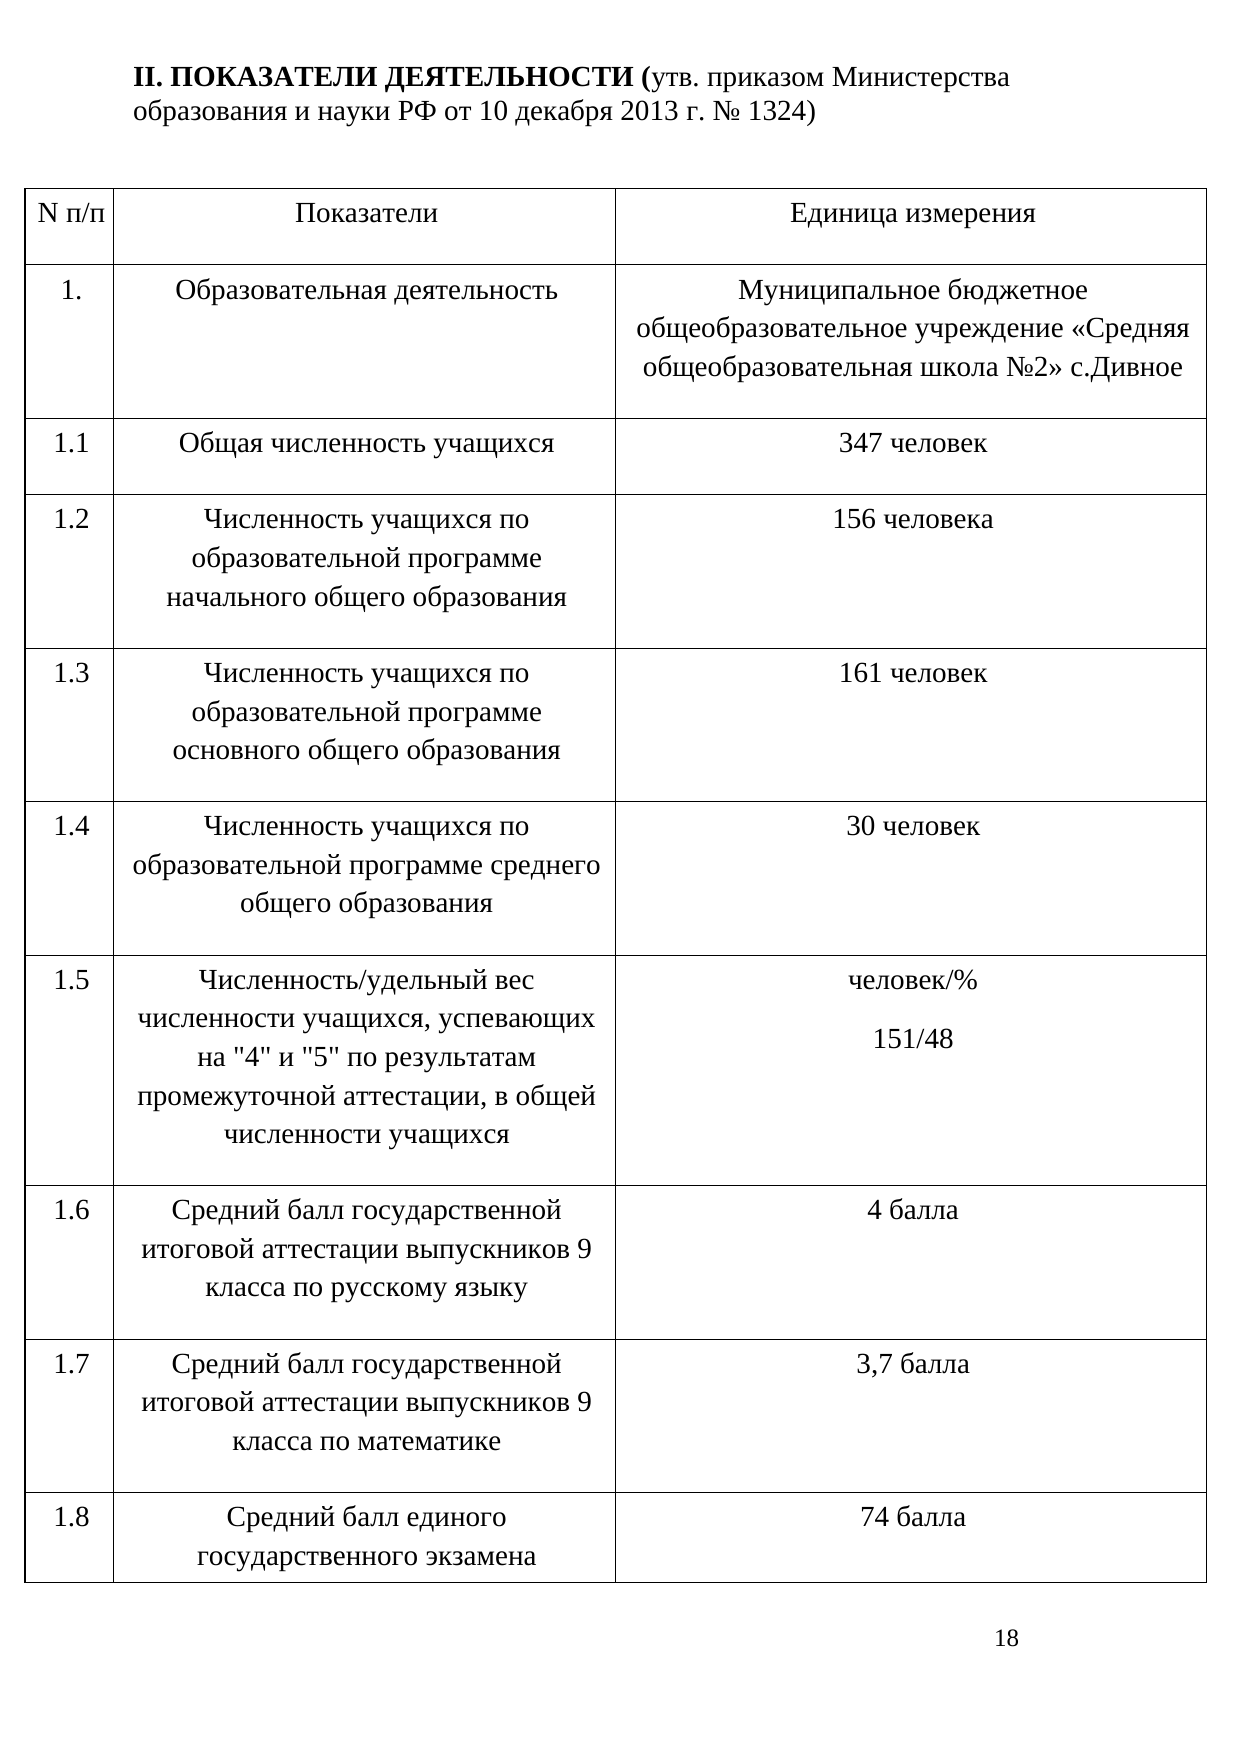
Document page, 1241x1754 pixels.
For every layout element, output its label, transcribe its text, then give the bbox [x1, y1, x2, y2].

table_cell 156 человека [616, 495, 1206, 648]
table_cell 1. [26, 265, 113, 418]
table_cell Средний балл государственной итоговой аттестации выпускников 9 класса по русскому языку [114, 1186, 615, 1338]
table_cell человек/% 151/48 [616, 956, 1206, 1185]
table_cell 1.7 [26, 1340, 113, 1492]
table_cell Численность учащихся по образовательной программе начального общего образования [114, 495, 615, 648]
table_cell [114, 1493, 615, 1582]
table_cell 3,7 балла [616, 1340, 1206, 1492]
table_cell 30 человек [616, 802, 1206, 954]
table_cell Средний балл государственной итоговой аттестации выпускников 9 класса по математике [114, 1340, 615, 1492]
table_cell Образовательная деятельность [114, 265, 615, 418]
table_header N п/п [26, 189, 113, 264]
table_header Единица измерения [616, 189, 1206, 264]
text II. ПОКАЗАТЕЛИ ДЕЯТЕЛЬНОСТИ (утв. приказом Министерства образования и науки РФ от 10 декабря . № 1324) [133, 59, 1019, 126]
table_cell 4 балла [616, 1186, 1206, 1338]
table_cell 161 человек [616, 649, 1206, 801]
table_cell Численность/удельный вес численности учащихся, успевающих на "4" и "5" по результатам промежуточной аттестации, в общей численности учащихся [114, 956, 615, 1185]
table_cell Общая численность учащихся [114, 419, 615, 494]
table_cell 1.6 [26, 1186, 113, 1338]
table_cell 1.5 [26, 956, 113, 1185]
table_cell 74 балла [616, 1493, 1206, 1582]
table_cell Численность учащихся по образовательной программе среднего общего образования [114, 802, 615, 954]
table_header Показатели [114, 189, 615, 264]
table_cell 1.1 [26, 419, 113, 494]
table_cell Муниципальное бюджетное общеобразовательное учреждение «Средняя общеобразовательная школа №2» с.Дивное [616, 265, 1206, 418]
table_cell 347 человек [616, 419, 1206, 494]
table_cell Численность учащихся по образовательной программе основного общего образования [114, 649, 615, 801]
table_cell 1.2 [26, 495, 113, 648]
table_cell 1.4 [26, 802, 113, 954]
table_cell 1.3 [26, 649, 113, 801]
table_cell 1.8 [26, 1493, 113, 1582]
